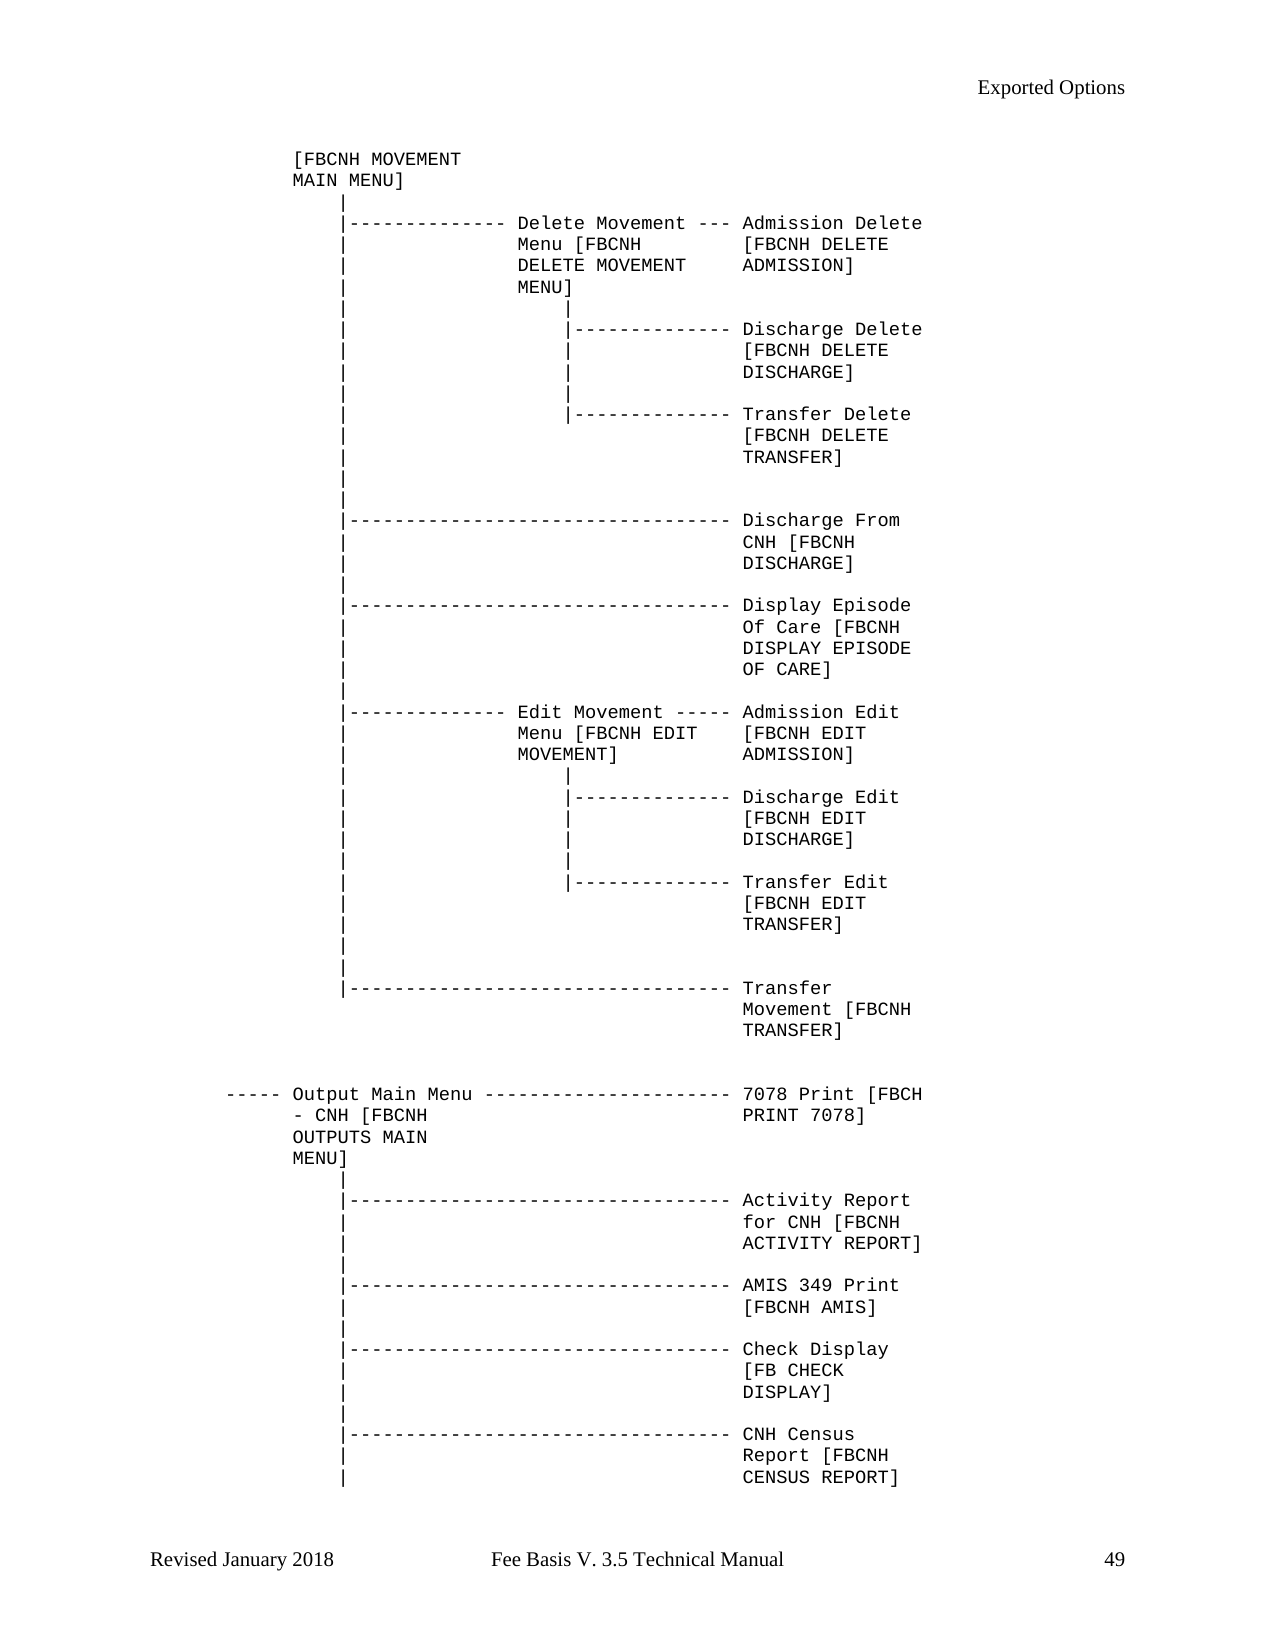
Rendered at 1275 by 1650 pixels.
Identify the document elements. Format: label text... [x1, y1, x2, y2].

text | | [225, 851, 1125, 872]
text | [FBCNH DELETE [225, 426, 1125, 447]
text | DISCHARGE] [225, 554, 1125, 575]
text | for CNH [FBCNH [225, 1212, 1125, 1234]
text | [225, 1255, 1125, 1276]
text | [225, 575, 1125, 596]
text | [225, 1404, 1125, 1425]
text | MENU] [225, 277, 1125, 299]
text | | [225, 299, 1125, 320]
text | [225, 469, 1125, 490]
text | [225, 957, 1125, 979]
text | [225, 490, 1125, 511]
text | TRANSFER] [225, 447, 1125, 469]
text | | [225, 384, 1125, 405]
text |---------------------------------- Display Episode [225, 596, 1125, 617]
text | CENSUS REPORT] [225, 1467, 1125, 1489]
text Movement [FBCNH [225, 1000, 1125, 1021]
text TRANSFER] [225, 1021, 1125, 1042]
text | [225, 681, 1125, 702]
text |---------------------------------- AMIS 349 Print [225, 1276, 1125, 1297]
text | ACTIVITY REPORT] [225, 1234, 1125, 1255]
text | DISPLAY EPISODE [225, 639, 1125, 660]
text | [225, 192, 1125, 214]
text | Report [FBCNH [225, 1446, 1125, 1467]
text | |-------------- Transfer Delete [225, 405, 1125, 426]
text | OF CARE] [225, 660, 1125, 681]
text |---------------------------------- Discharge From [225, 511, 1125, 532]
text MAIN MENU] [225, 171, 1125, 192]
text ----- Output Main Menu ---------------------- 7078 Print [FBCH [225, 1085, 1125, 1106]
text |---------------------------------- CNH Census [225, 1425, 1125, 1446]
text | MOVEMENT] ADMISSION] [225, 745, 1125, 766]
text | | [225, 766, 1125, 787]
text OUTPUTS MAIN [225, 1127, 1125, 1149]
text MENU] [225, 1149, 1125, 1170]
text | Menu [FBCNH [FBCNH DELETE [225, 235, 1125, 256]
text | [225, 1319, 1125, 1340]
text | [225, 1170, 1125, 1191]
text | DISPLAY] [225, 1382, 1125, 1404]
text |---------------------------------- Activity Report [225, 1191, 1125, 1212]
text |---------------------------------- Transfer [225, 979, 1125, 1000]
text | |-------------- Discharge Delete [225, 320, 1125, 341]
text |-------------- Edit Movement ----- Admission Edit [225, 702, 1125, 724]
text [FBCNH MOVEMENT [225, 150, 1125, 171]
text | [FB CHECK [225, 1361, 1125, 1382]
text | CNH [FBCNH [225, 532, 1125, 554]
text | [225, 936, 1125, 957]
text | | DISCHARGE] [225, 830, 1125, 851]
text | TRANSFER] [225, 915, 1125, 936]
text |---------------------------------- Check Display [225, 1340, 1125, 1361]
text | | DISCHARGE] [225, 362, 1125, 384]
text | [FBCNH EDIT [225, 894, 1125, 915]
text | | [FBCNH DELETE [225, 341, 1125, 362]
text | DELETE MOVEMENT ADMISSION] [225, 256, 1125, 277]
text | Of Care [FBCNH [225, 617, 1125, 639]
text - CNH [FBCNH PRINT 7078] [225, 1106, 1125, 1127]
text |-------------- Delete Movement --- Admission Delete [225, 214, 1125, 235]
text | [FBCNH AMIS] [225, 1297, 1125, 1319]
text | |-------------- Discharge Edit [225, 787, 1125, 809]
text | |-------------- Transfer Edit [225, 872, 1125, 894]
text | | [FBCNH EDIT [225, 809, 1125, 830]
text | Menu [FBCNH EDIT [FBCNH EDIT [225, 724, 1125, 745]
